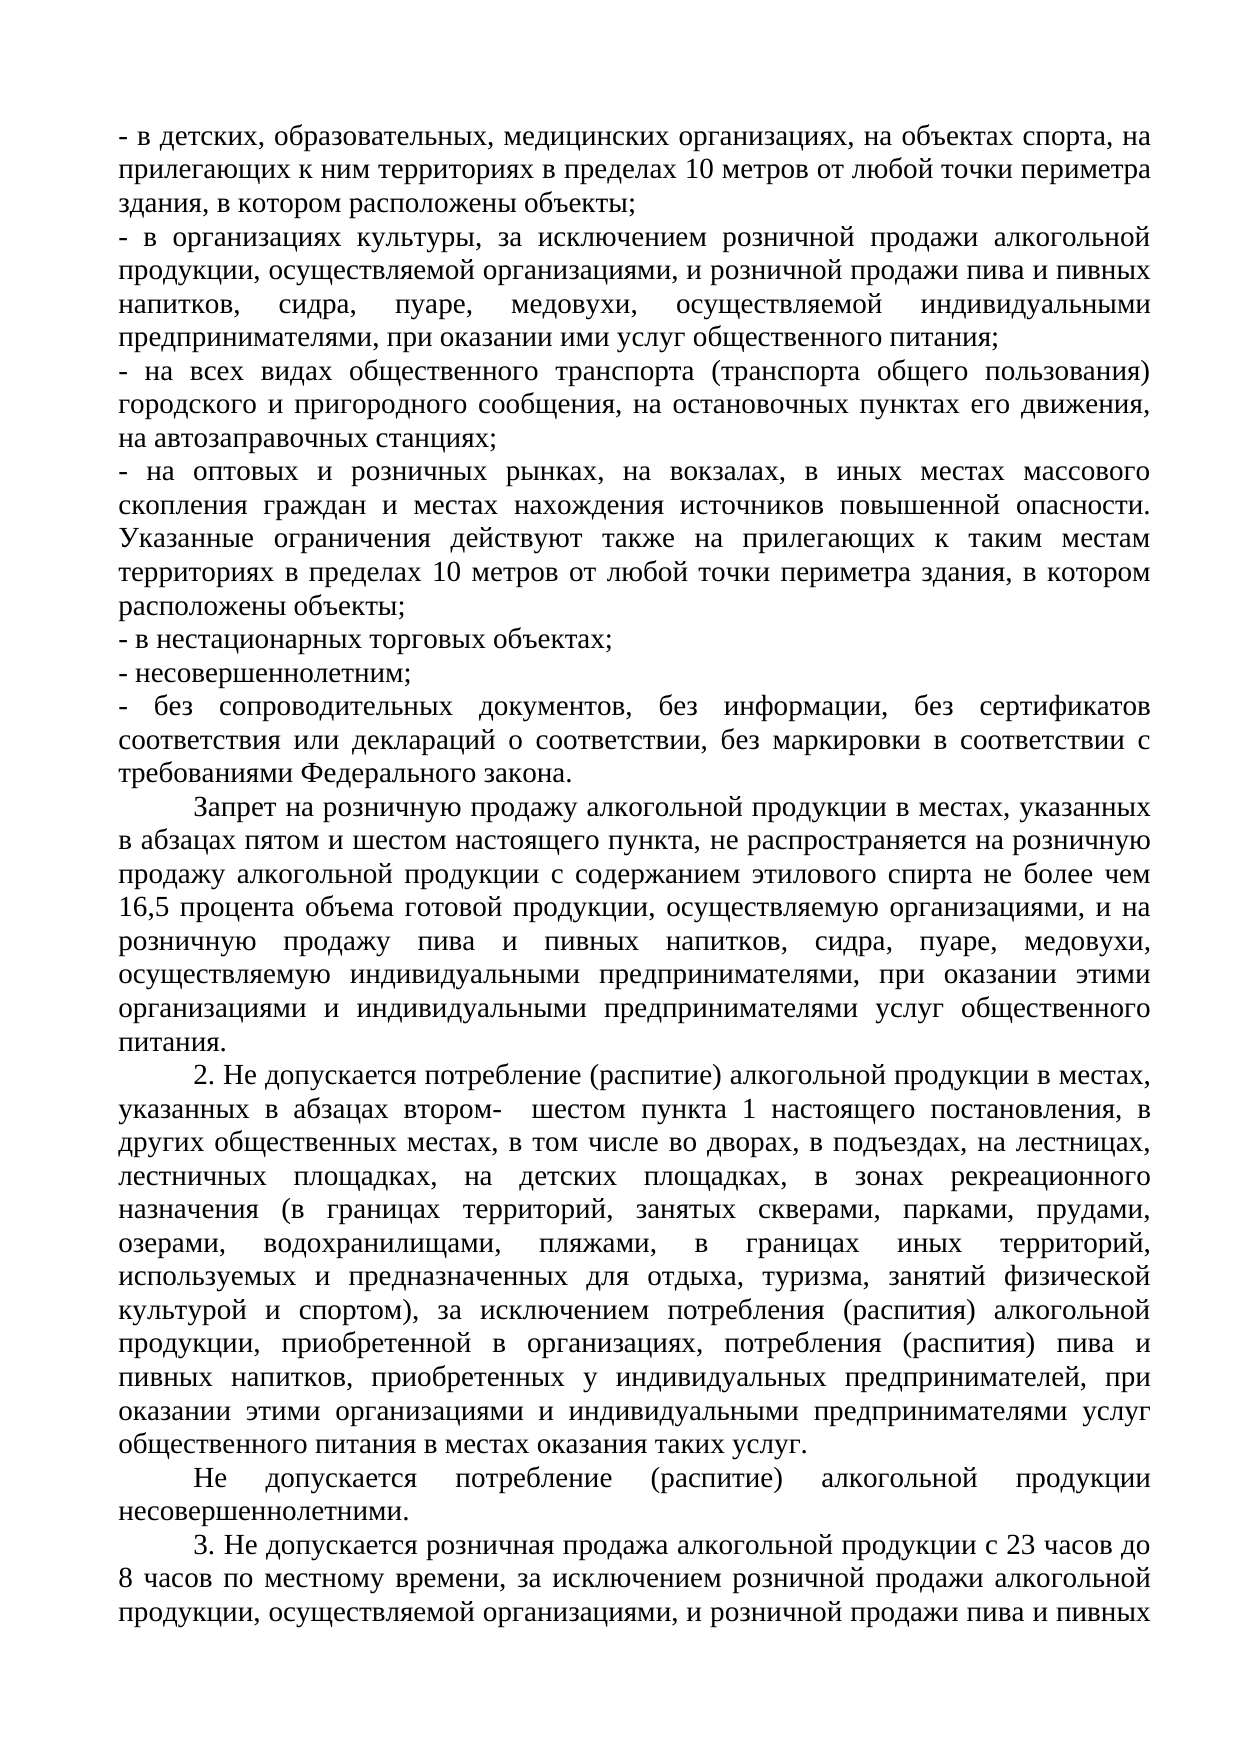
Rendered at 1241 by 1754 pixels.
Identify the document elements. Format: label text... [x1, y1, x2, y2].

text - без сопроводительных документов, без информации, без сертификатов соответствия или деклараций о соответствии, без маркировки в соответствии с требованиями Федерального закона. [118, 688, 1152, 789]
text Запрет на розничную продажу алкогольной продукции в местах, указанных в абзацах пятом и шестом настоящего пункта, не распространяется на розничную продажу алкогольной продукции с содержанием этилового спирта не более чем 16,5 процента объема готовой продукции, осуществляемую организациями, и на розничную продажу пива и пивных напитков, сидра, пуаре, медовухи, осуществляемую индивидуальными предпринимателями, при оказании этими организациями и индивидуальными предпринимателями услуг общественного питания. [118, 789, 1152, 1057]
text - в детских, образовательных, медицинских организациях, на объектах спорта, на прилегающих к ним территориях в пределах 10 метров от любой точки периметра здания, в котором расположены объекты; [118, 118, 1152, 219]
text - на всех видах общественного транспорта (транспорта общего пользования) городского и пригородного сообщения, на остановочных пунктах его движения, на автозаправочных станциях; [118, 353, 1152, 453]
text - на оптовых и розничных рынках, на вокзалах, в иных местах массового скопления граждан и местах нахождения источников повышенной опасности. Указанные ограничения действуют также на прилегающих к таким местам территориях в пределах 10 метров от любой точки периметра здания, в котором расположены объекты; [118, 453, 1152, 621]
text Не допускается потребление (распитие) алкогольной продукции несовершеннолетними. [118, 1460, 1152, 1527]
text 2. Не допускается потребление (распитие) алкогольной продукции в местах, указанных в абзацах втором- шестом пункта 1 настоящего постановления, в других общественных местах, в том числе во дворах, в подъездах, на лестницах, лестничных площадках, на детских площадках, в зонах рекреационного назначения (в границах территорий, занятых скверами, парками, прудами, озерами, водохранилищами, пляжами, в границах иных территорий, используемых и предназначенных для отдыха, туризма, занятий физической культурой и спортом), за исключением потребления (распития) алкогольной продукции, приобретенной в организациях, потребления (распития) пива и пивных напитков, приобретенных у индивидуальных предпринимателей, при оказании этими организациями и индивидуальными предпринимателями услуг общественного питания в местах оказания таких услуг. [118, 1057, 1152, 1460]
text - в нестационарных торговых объектах; [118, 621, 1152, 655]
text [118, 1527, 1152, 1627]
text - в организациях культуры, за исключением розничной продажи алкогольной продукции, осуществляемой организациями, и розничной продажи пива и пивных напитков, сидра, пуаре, медовухи, осуществляемой индивидуальными предпринимателями, при оказании ими услуг общественного питания; [118, 219, 1152, 353]
text - несовершеннолетним; [118, 655, 1152, 688]
